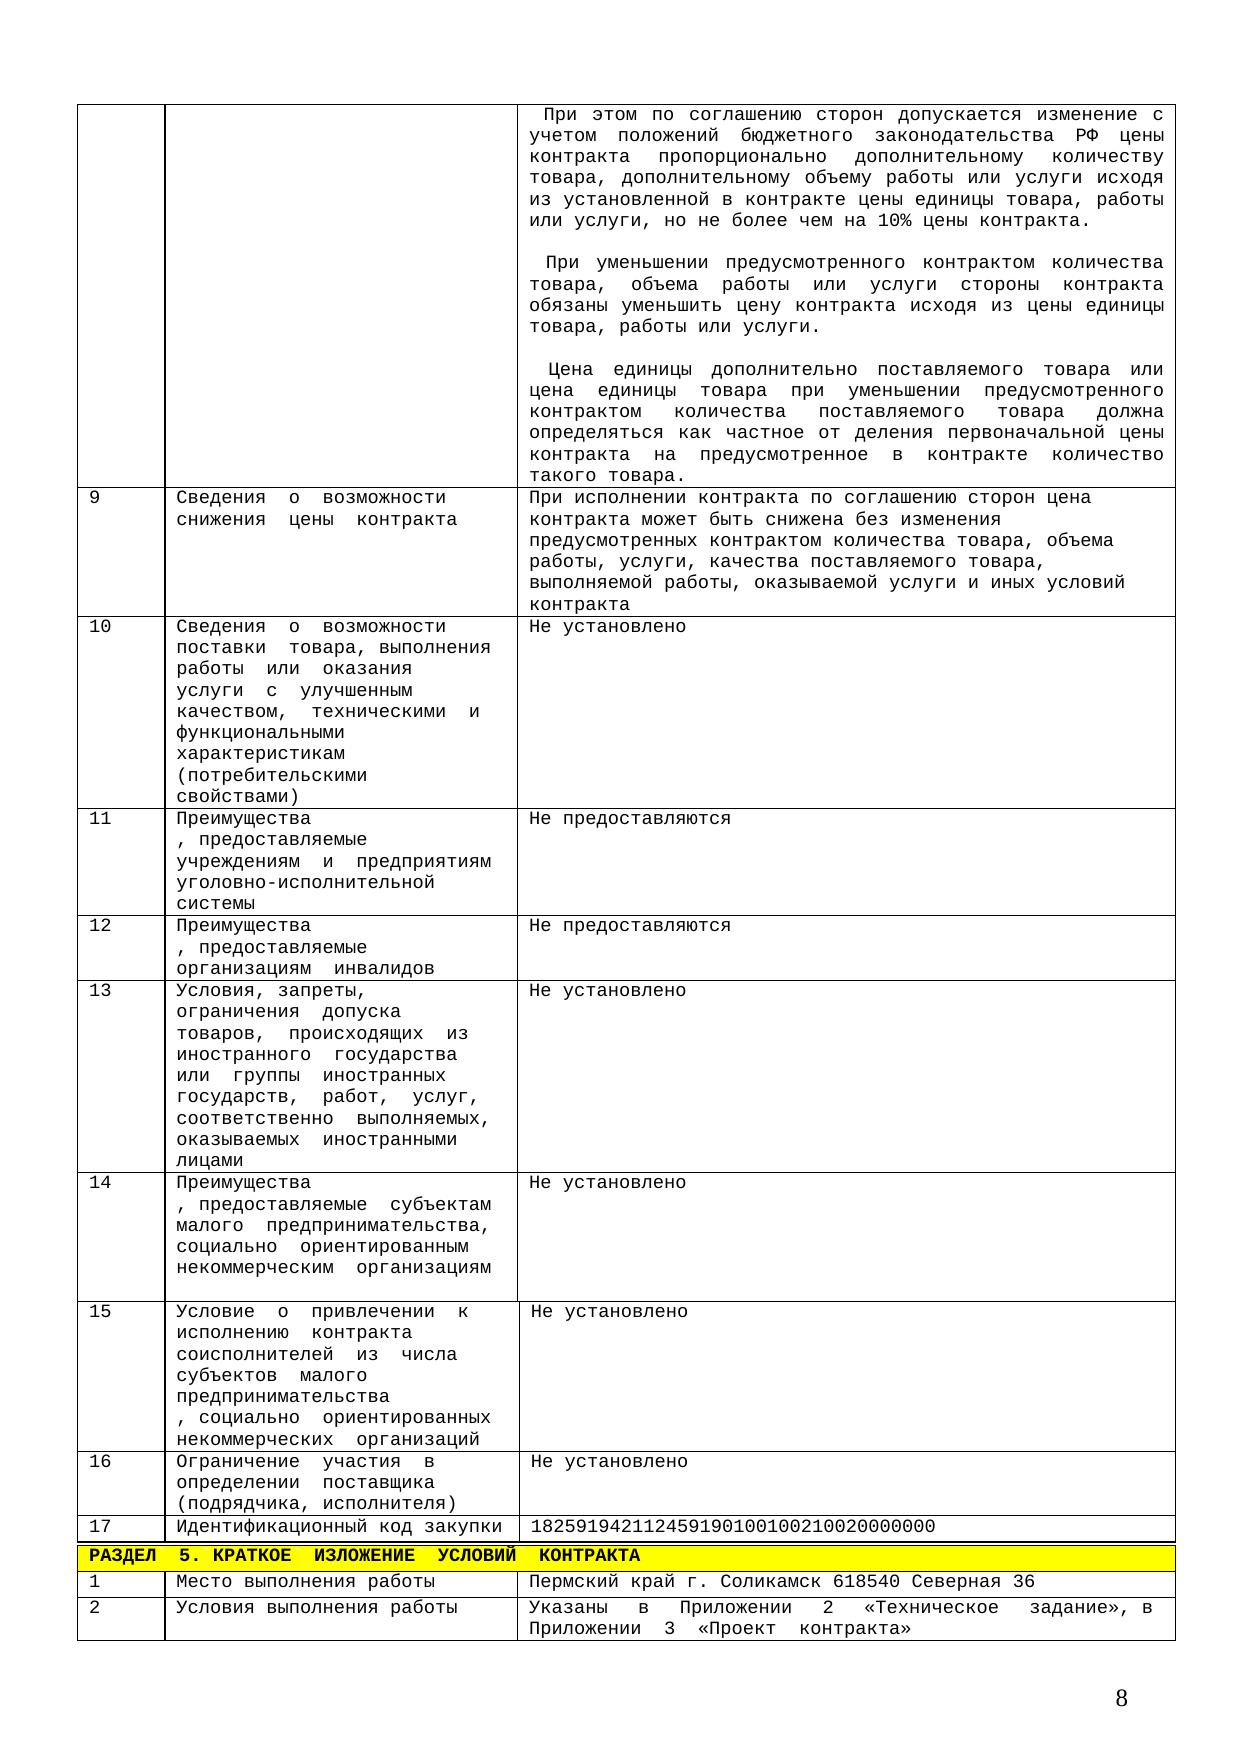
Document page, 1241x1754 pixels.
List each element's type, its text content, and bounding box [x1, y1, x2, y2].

table_cell Не установлено [518, 1173, 1175, 1301]
table_cell Условия выполнения работы [166, 1598, 517, 1640]
table_cell 1 [78, 1572, 164, 1597]
table_cell При исполнении контракта по соглашению сторон цена контракта может быть снижена без изменения предусмотренных контрактом количества товара, объема работы, услуги, качества поставляемого товара, выполняемой работы, оказываемой услуги и иных условий контракта [518, 488, 1175, 616]
table_cell Указаны` в` Приложении` 2` «Техническое` задание»,`в` Приложении` 3` «Проект` контракта» [518, 1598, 1175, 1640]
table_cell Сведения` о` возможности` снижения` цены` контракта` [166, 488, 517, 616]
table_cell Не установлено [518, 981, 1175, 1172]
table_cell Не установлено [518, 617, 1175, 808]
table_cell 17 [78, 1516, 164, 1541]
table_cell 13 [78, 981, 164, 1172]
table_header РАЗДЕЛ` 5.`КРАТКОЕ` ИЗЛОЖЕНИЕ` УСЛОВИЙ` КОНТРАКТА [78, 1546, 1175, 1571]
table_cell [166, 105, 517, 487]
table_cell 11 [78, 809, 164, 915]
table_cell 14 [78, 1173, 164, 1301]
table_cell Не установлено [520, 1452, 1175, 1515]
table_cell 16 [78, 1452, 164, 1515]
table_cell Ограничение` участия` в` определении` поставщика` (подрядчика,`исполнителя) [166, 1452, 519, 1515]
table_cell Пермский край г. Соликамск 618540 Северная 36 [518, 1572, 1175, 1597]
table_cell 10 [78, 617, 164, 808]
table_cell Место выполнения работы [166, 1572, 517, 1597]
table_cell Условия,`запреты,` ограничения` допуска` товаров,` происходящих` из` иностранного` государства` или` группы` иностранных` государств,` работ,` услуг,` соответственно` выполняемых,` оказываемых` иностранными` лицами [166, 981, 517, 1172]
table_cell Не предоставляются [518, 916, 1175, 980]
table_cell Преимущества,`предоставляемые` организациям` инвалидов [166, 916, 517, 980]
table_cell Условие` о` привлечении` к` исполнению` контракта` соисполнителей` из` числа` субъектов` малого` предпринимательства,`социально` ориентированных` некоммерческих` организаций [166, 1302, 519, 1451]
table_cell Не установлено [520, 1302, 1175, 1451]
table_cell 12 [78, 916, 164, 980]
table_cell Преимущества,`предоставляемые` субъектам` малого` предпринимательства,` социально` ориентированным` некоммерческим` организациям [166, 1173, 517, 1301]
table_cell 15 [78, 1302, 164, 1451]
table_cell Идентификационный код закупки [166, 1516, 519, 1541]
table_cell 8 [78, 105, 164, 487]
table_cell 2 [78, 1598, 164, 1640]
table_cell Преимущества,`предоставляемые` учреждениям` и` предприятиям` уголовно-исполнительной` системы [166, 809, 517, 915]
table_cell Не предоставляются [518, 809, 1175, 915]
table_cell 182591942112459190100100210020000000 [520, 1516, 1175, 1541]
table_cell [518, 105, 1175, 487]
table_cell Сведения` о` возможности` поставки` товара,`выполнения` работы` или` оказания` услуги` с` улучшенным` качеством,` техническими` и` функциональными` характеристикам` (потребительскими` свойствами) [166, 617, 517, 808]
table_cell 9 [78, 488, 164, 616]
